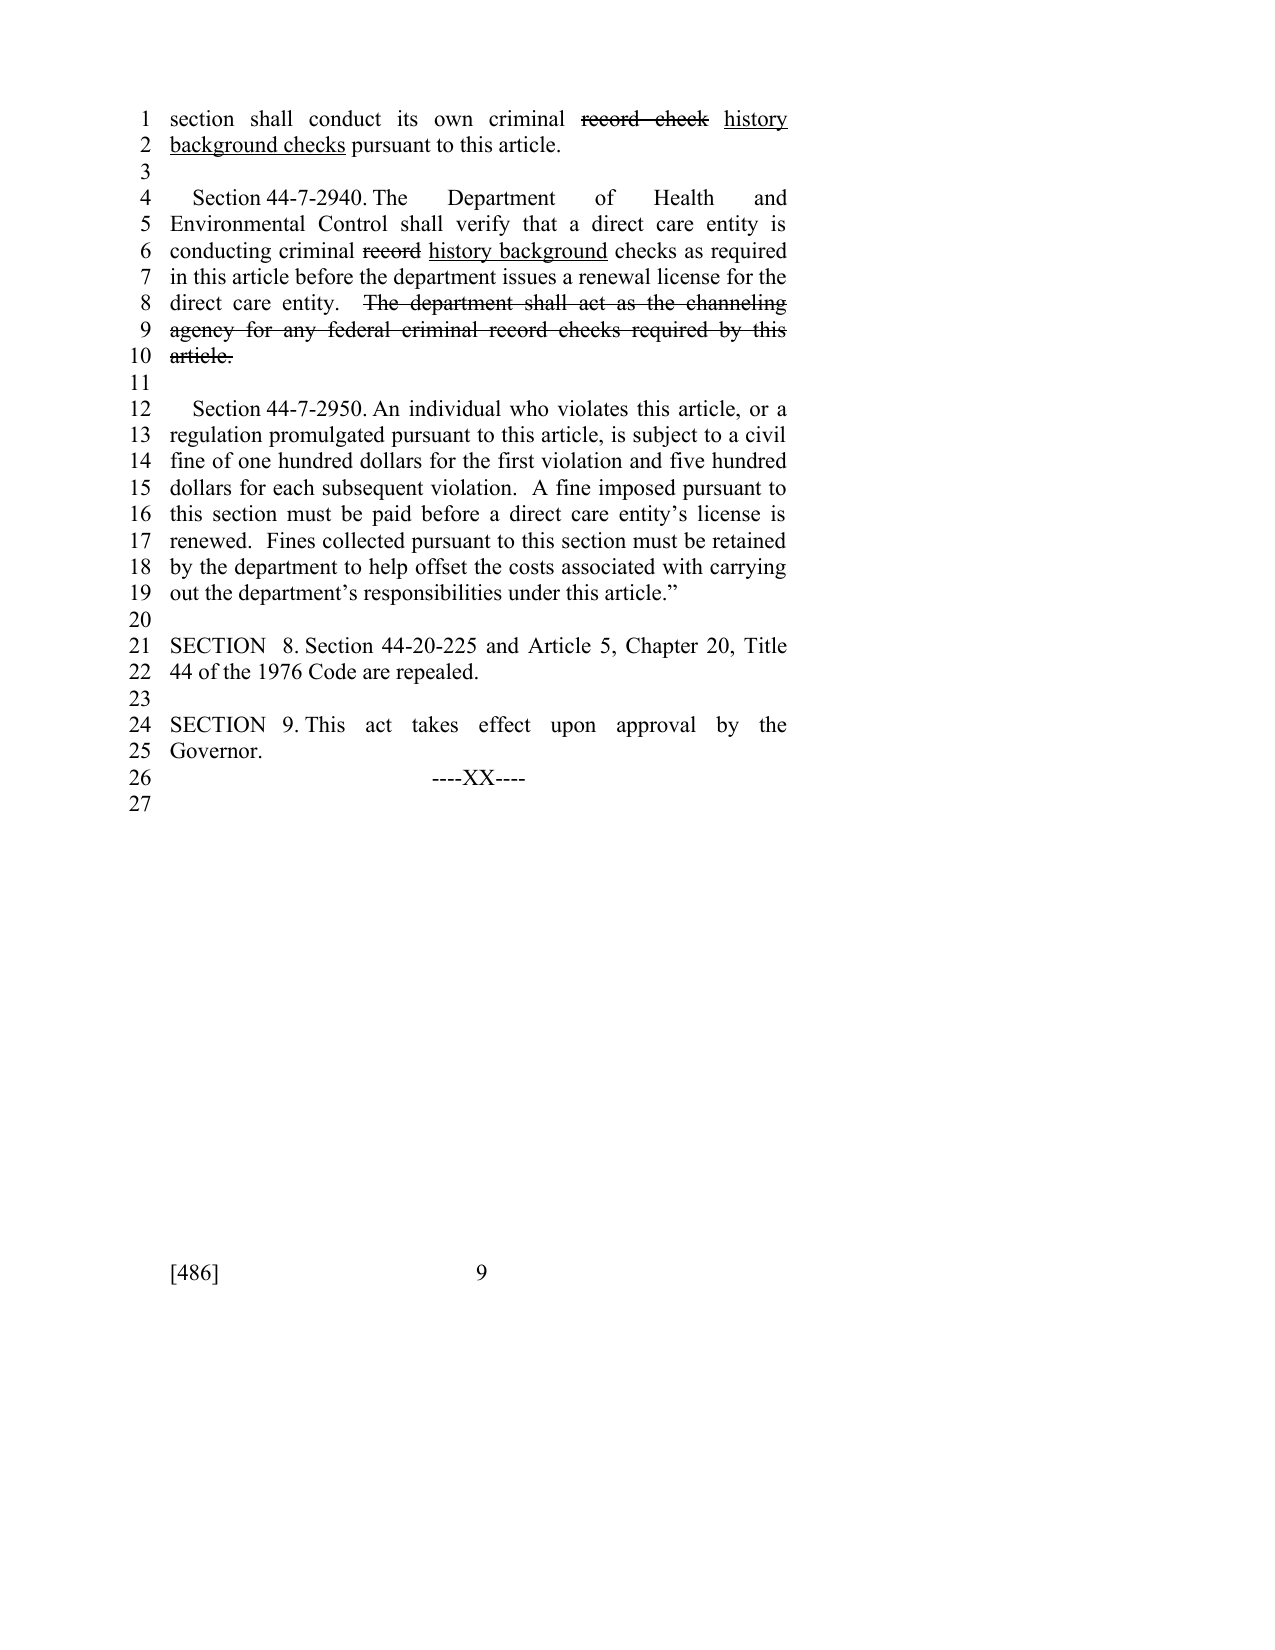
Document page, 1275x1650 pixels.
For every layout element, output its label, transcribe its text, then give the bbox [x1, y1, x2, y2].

text SECTION 9. This act takes effect upon approval by the Governor. [169, 711, 787, 764]
text ----XX---- [169, 764, 787, 790]
text SECTION 8. Section 44-20-225 and Article 5, Chapter 20, Title 44 of the 1976 Code are repealed. [169, 632, 787, 685]
text Section 44-7-2940. The Department of Health and Environmental Control shall verify that a direct care entity is conducting criminal record history background checks as required in this article before the department issues a renewal license for the direct care entity. The department shall act as the channeling agency for any federal criminal record checks required by this article. [169, 184, 787, 330]
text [169, 105, 787, 158]
text Section 44-7-2950. An individual who violates this article, or a regulation promulgated pursuant to this article, is subject to a civil fine of one hundred dollars for the first violation and five hundred dollars for each subsequent violation. A fine imposed pursuant to this section must be paid before a direct care entity’s license is renewed. Fines collected pursuant to this section must be retained by the department to help offset the costs associated with carrying out the department’s responsibilities under this article.” [169, 395, 787, 606]
